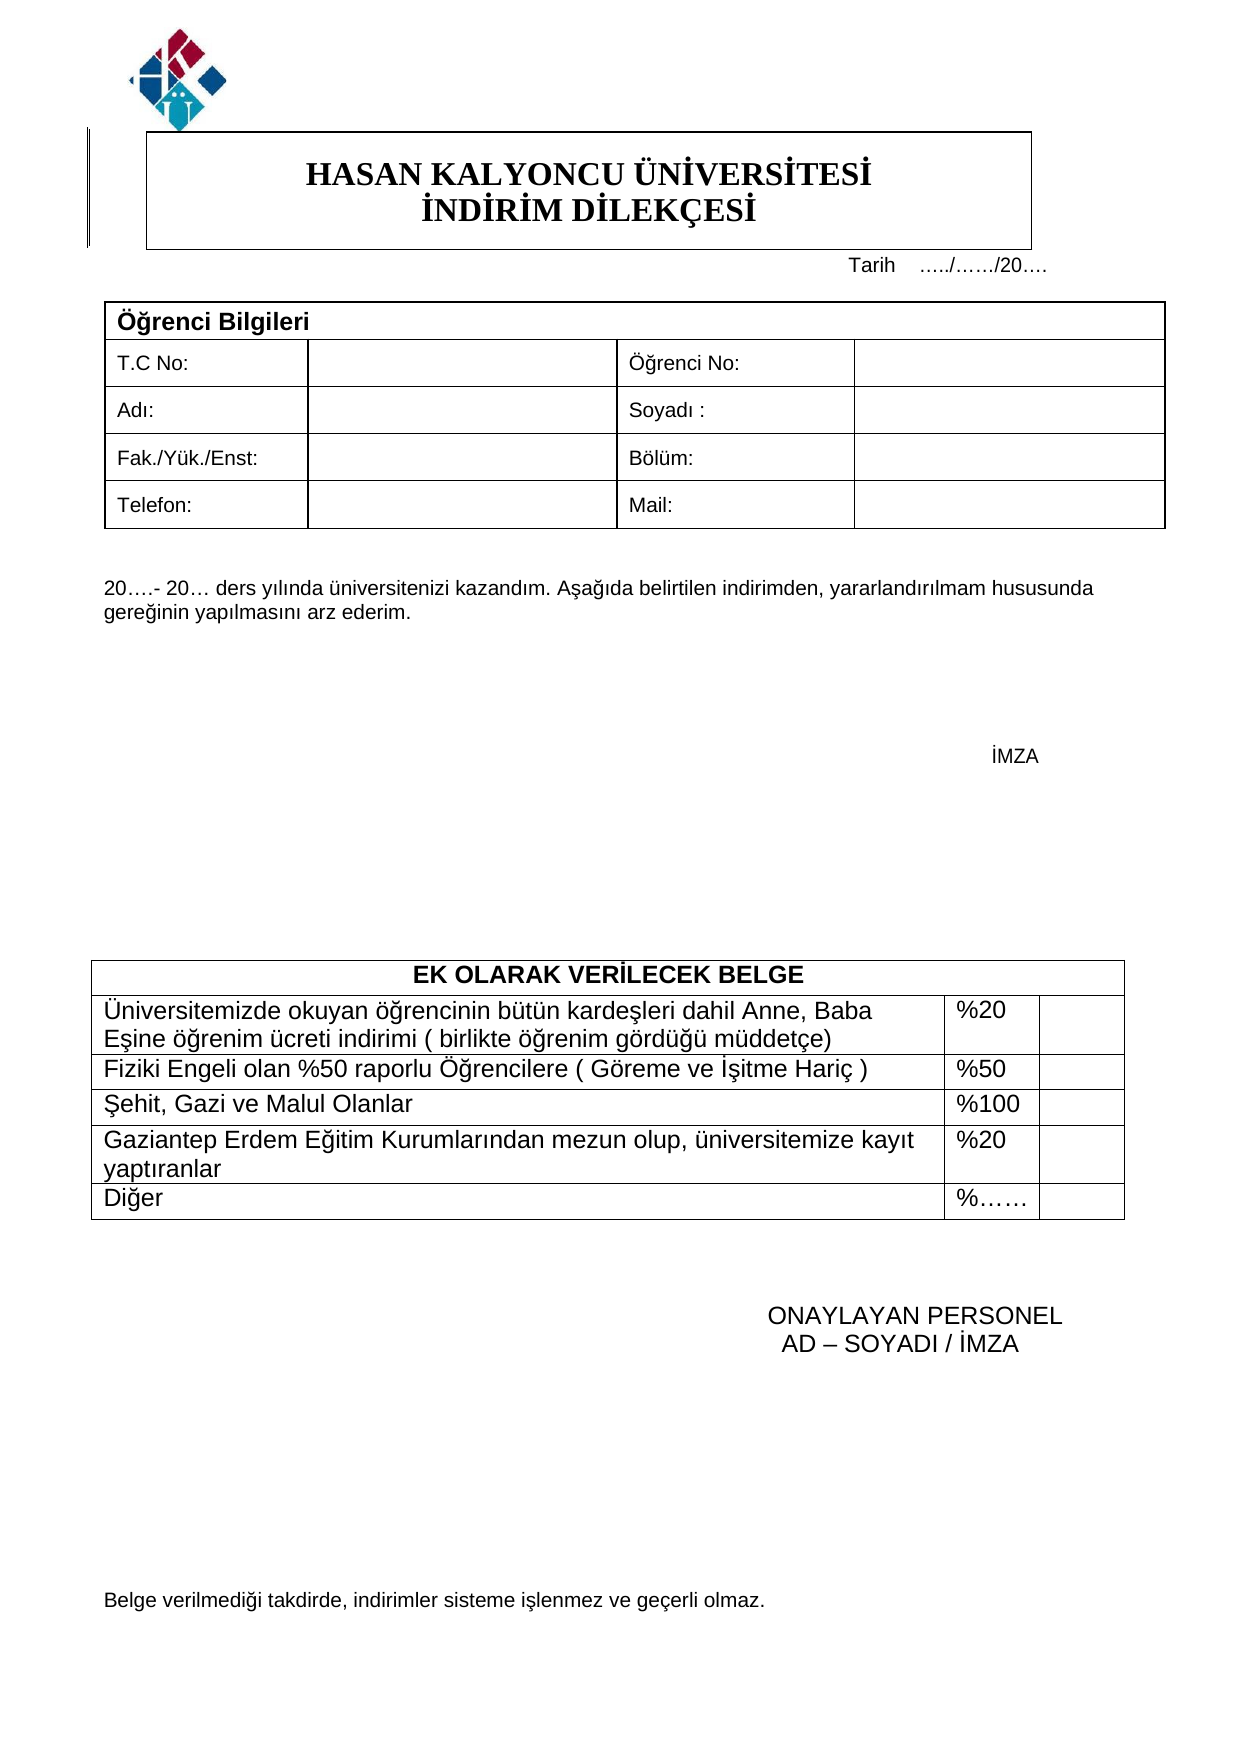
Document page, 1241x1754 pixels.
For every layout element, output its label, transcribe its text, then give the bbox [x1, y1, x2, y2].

table_cell Adı: [106, 387, 307, 433]
table_cell [309, 434, 616, 480]
table_cell Mail: [618, 481, 854, 527]
table_cell %…… [945, 1184, 1039, 1218]
table_cell %100 [945, 1090, 1039, 1124]
table_cell [309, 481, 616, 527]
table_cell [1040, 1184, 1124, 1218]
text Belge verilmediği takdirde, indirimler sisteme işlenmez ve geçerli olmaz. [103, 1588, 1180, 1612]
table_cell [855, 434, 1164, 480]
table_cell [1040, 1126, 1124, 1183]
table_cell T.C No: [106, 340, 307, 386]
table_cell Telefon: [106, 481, 307, 527]
table_cell Gaziantep Erdem Eğitim Kurumlarından mezun olup, üniversitemize kayıt yaptıranlar [92, 1126, 944, 1183]
text 20….- 20… ders yılında üniversitenizi kazandım. Aşağıda belirtilen indirimden, yararlandırılmam hususunda gereğinin yapılmasını arz ederim. [103, 576, 1178, 624]
table_cell %20 [945, 1126, 1039, 1183]
table_cell Şehit, Gazi ve Malul Olanlar [92, 1090, 944, 1124]
table_cell Soyadı : [618, 387, 854, 433]
table_cell Öğrenci No: [618, 340, 854, 386]
table_cell Fak./Yük./Enst: [106, 434, 307, 480]
table_cell [309, 387, 616, 433]
table_header EK OLARAK VERİLECEK BELGE [92, 961, 1124, 995]
text Tarih …../……/20…. [81, 253, 1047, 277]
table_cell Fiziki Engeli olan %50 raporlu Öğrencilere ( Göreme ve İşitme Hariç ) [92, 1055, 944, 1089]
text ONAYLAYAN PERSONEL AD – SOYADI / İMZA [767, 1301, 1065, 1358]
table_cell %50 [945, 1055, 1039, 1089]
table_cell Diğer [92, 1184, 944, 1218]
table_cell [309, 340, 616, 386]
table_cell %20 [945, 996, 1039, 1054]
table_cell [1040, 996, 1124, 1054]
table_cell [855, 481, 1164, 527]
table_cell [855, 387, 1164, 433]
table_header Öğrenci Bilgileri [106, 303, 1164, 338]
table_cell Üniversitemizde okuyan öğrencinin bütün kardeşleri dahil Anne, Baba Eşine öğrenim ücreti indirimi ( birlikte öğrenim gördüğü müddetçe) [92, 996, 944, 1054]
table_cell [855, 340, 1164, 386]
table_cell Bölüm: [618, 434, 854, 480]
table_cell [1040, 1090, 1124, 1124]
picture [127, 27, 227, 132]
table_cell [1040, 1055, 1124, 1089]
text İMZA [81, 744, 1038, 768]
